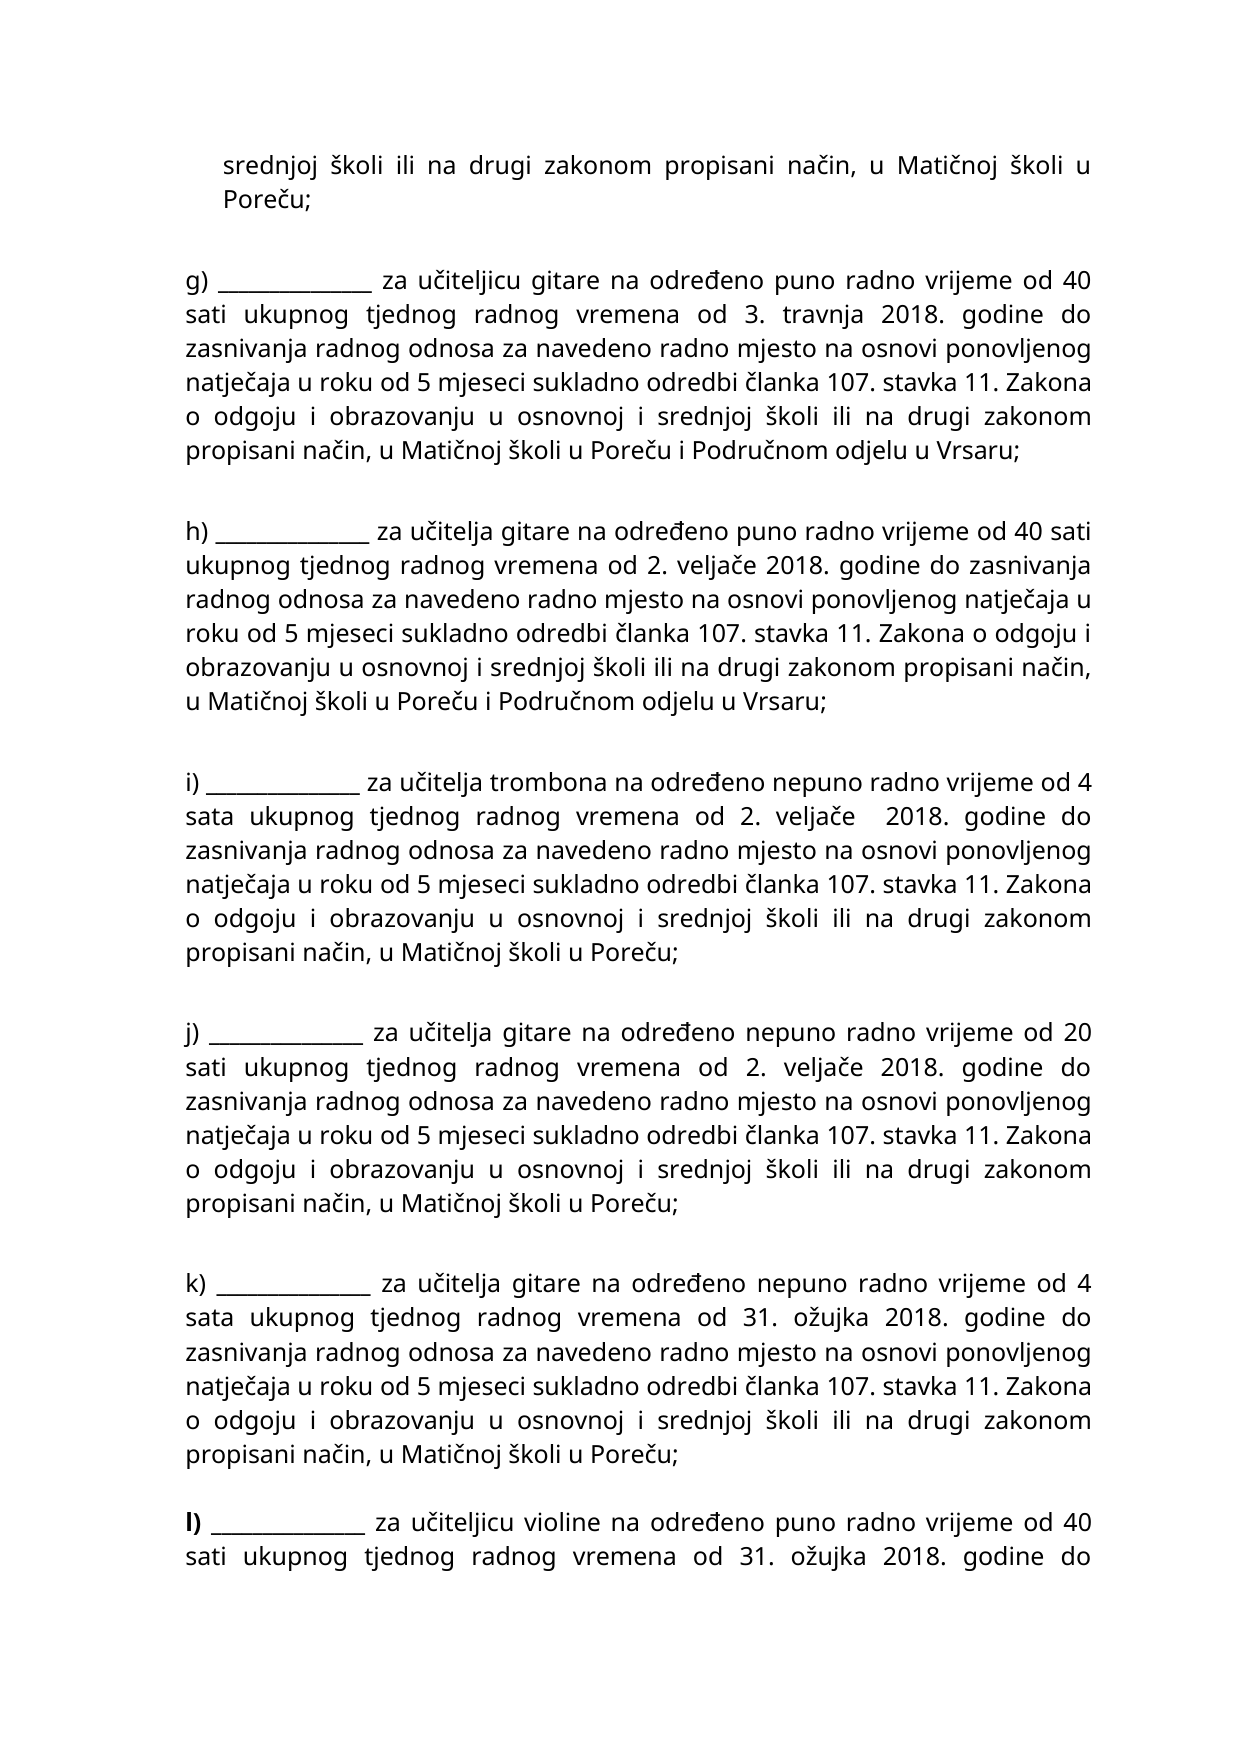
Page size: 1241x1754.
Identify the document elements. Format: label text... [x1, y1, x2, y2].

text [223, 148, 1093, 216]
text g) _______________ za učiteljicu gitare na određeno puno radno vrijeme od 40 sati ukupnog tjednog radnog vremena od 3. travnja 2018. godine do zasnivanja radnog odnosa za navedeno radno mjesto na osnovi ponovljenog natječaja u roku od 5 mjeseci sukladno odredbi članka 107. stavka 11. Zakona o odgoju i obrazovanju u osnovnoj i srednjoj školi ili na drugi zakonom propisani način, u Matičnoj školi u Poreču i Područnom odjelu u Vrsaru; [185, 262, 1093, 467]
text j) _______________ za učitelja gitare na određeno nepuno radno vrijeme od 20 sati ukupnog tjednog radnog vremena od 2. veljače 2018. godine do zasnivanja radnog odnosa za navedeno radno mjesto na osnovi ponovljenog natječaja u roku od 5 mjeseci sukladno odredbi članka 107. stavka 11. Zakona o odgoju i obrazovanju u osnovnoj i srednjoj školi ili na drugi zakonom propisani način, u Matičnoj školi u Poreču; [185, 1015, 1093, 1219]
text k) _______________ za učitelja gitare na određeno nepuno radno vrijeme od 4 sata ukupnog tjednog radnog vremena od 31. ožujka 2018. godine do zasnivanja radnog odnosa za navedeno radno mjesto na osnovi ponovljenog natječaja u roku od 5 mjeseci sukladno odredbi članka 107. stavka 11. Zakona o odgoju i obrazovanju u osnovnoj i srednjoj školi ili na drugi zakonom propisani način, u Matičnoj školi u Poreču; [185, 1266, 1093, 1470]
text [185, 1504, 1093, 1573]
text h) _______________ za učitelja gitare na određeno puno radno vrijeme od 40 sati ukupnog tjednog radnog vremena od 2. veljače 2018. godine do zasnivanja radnog odnosa za navedeno radno mjesto na osnovi ponovljenog natječaja u roku od 5 mjeseci sukladno odredbi članka 107. stavka 11. Zakona o odgoju i obrazovanju u osnovnoj i srednjoj školi ili na drugi zakonom propisani način, u Matičnoj školi u Poreču i Područnom odjelu u Vrsaru; [185, 513, 1093, 718]
text i) _______________ za učitelja trombona na određeno nepuno radno vrijeme od 4 sata ukupnog tjednog radnog vremena od 2. veljače 2018. godine do zasnivanja radnog odnosa za navedeno radno mjesto na osnovi ponovljenog natječaja u roku od 5 mjeseci sukladno odredbi članka 107. stavka 11. Zakona o odgoju i obrazovanju u osnovnoj i srednjoj školi ili na drugi zakonom propisani način, u Matičnoj školi u Poreču; [185, 764, 1093, 968]
